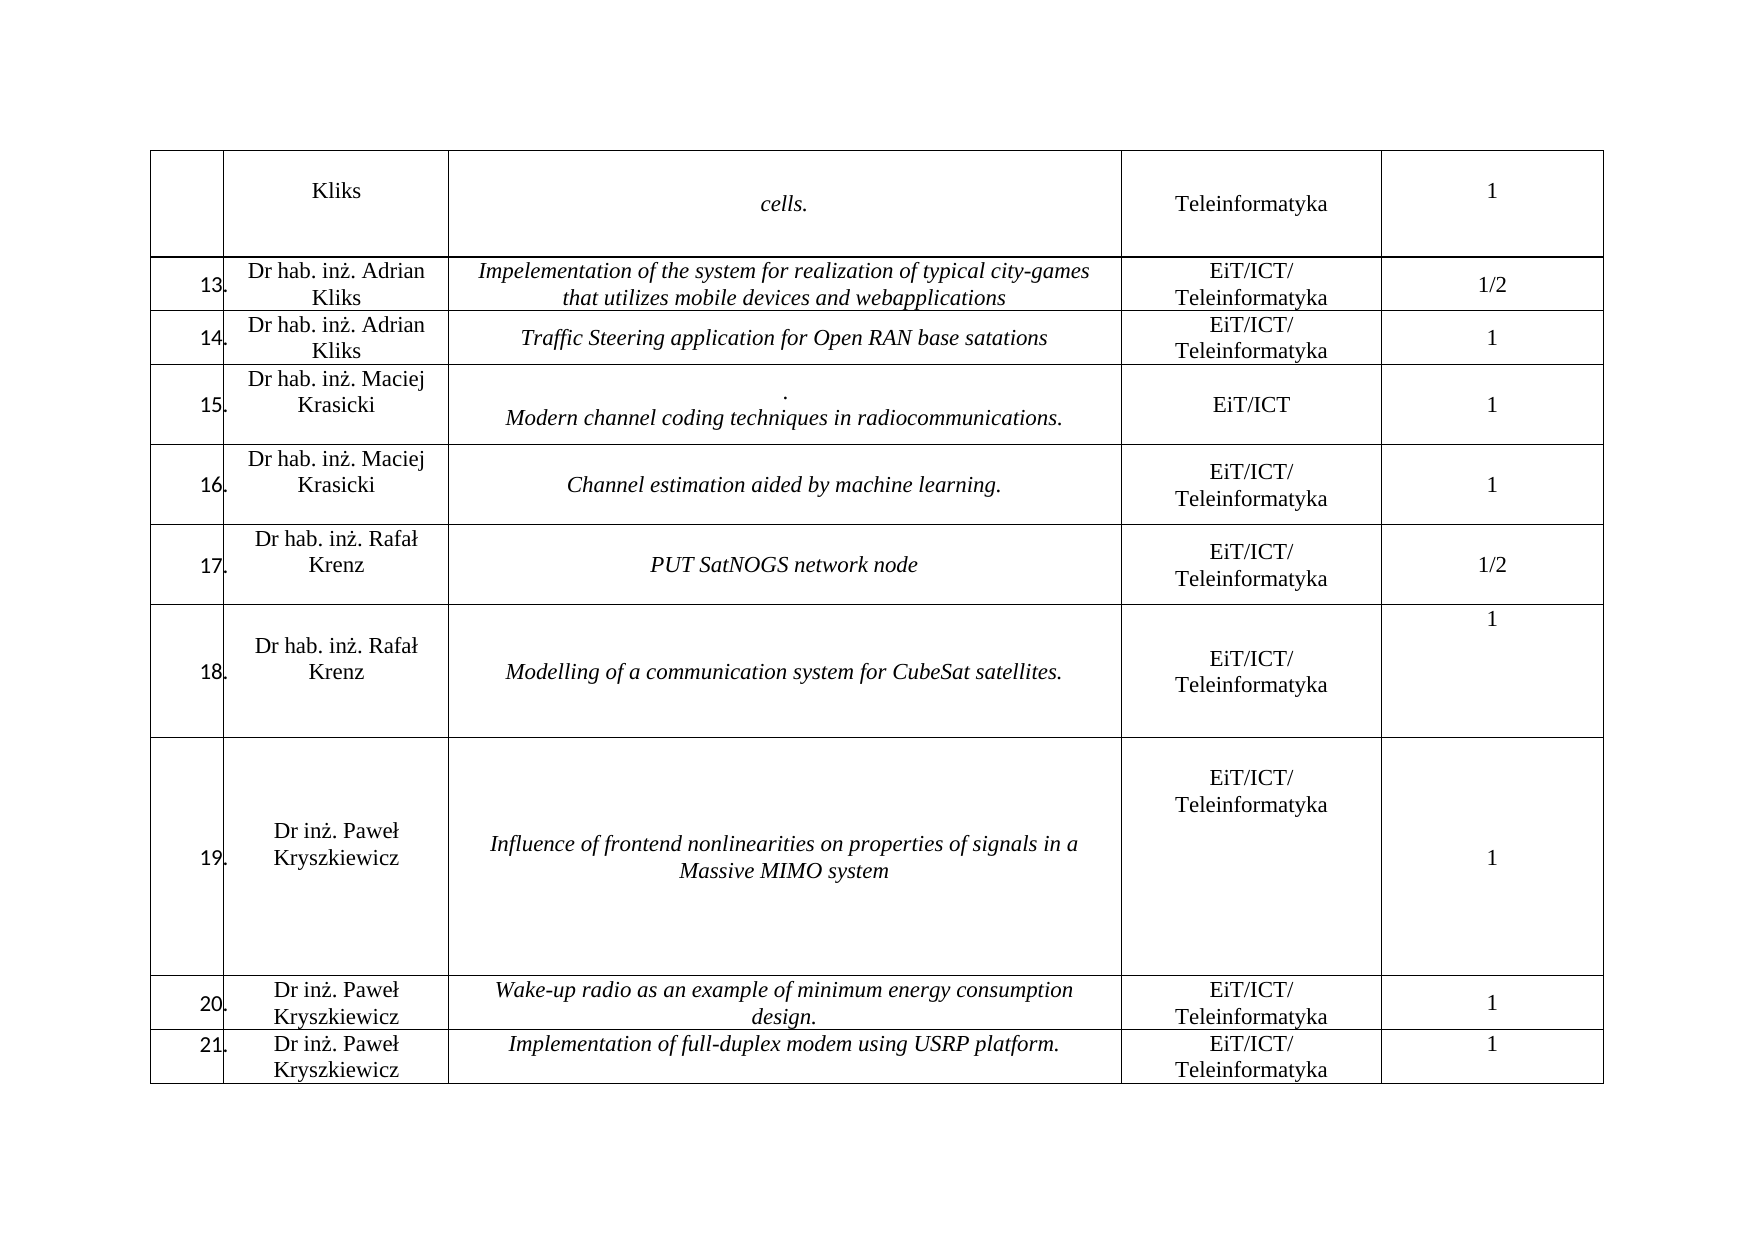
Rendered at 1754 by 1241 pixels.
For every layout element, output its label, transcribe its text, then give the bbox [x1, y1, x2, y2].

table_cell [224, 1030, 448, 1083]
table_cell EiT/ICT/Teleinformatyka [1122, 311, 1381, 364]
table_cell Dr hab. inż. Adrian Kliks [224, 311, 448, 364]
table_cell . Modern channel coding techniques in radiocommunications. [449, 365, 1121, 444]
table_cell 1 [1382, 311, 1603, 364]
table_cell 1 [1382, 445, 1603, 524]
table_cell Wake-up radio as an example of minimum energy consumption design. [449, 976, 1121, 1029]
table_cell [151, 365, 223, 444]
table_cell Dr inż. Paweł Kryszkiewicz [224, 976, 448, 1029]
table_cell 1 [1382, 1030, 1603, 1083]
table_cell Channel estimation aided by machine learning. [449, 445, 1121, 524]
table_cell 1/2 [1382, 258, 1603, 310]
table_cell [151, 445, 223, 524]
table_cell EiT/ICT/Teleinformatyka [1122, 605, 1381, 737]
table_cell [151, 525, 223, 604]
table_cell EiT/ICT/Teleinformatyka [1122, 258, 1381, 310]
table_cell Dr inż. Paweł Kryszkiewicz [224, 738, 448, 975]
table_cell [151, 738, 223, 975]
table_cell EiT/ICT [1122, 365, 1381, 444]
table_cell PUT SatNOGS network node [449, 525, 1121, 604]
table_cell Impelementation of the system for realization of typical city-games that utilizes mobile devices and webapplications [449, 258, 1121, 310]
table_cell [151, 151, 223, 256]
table_cell 1 [1382, 605, 1603, 737]
table_cell Dr hab. inż. Maciej Krasicki [224, 445, 448, 524]
table_cell EiT/ICT/Teleinformatyka [1122, 976, 1381, 1029]
table_cell [151, 976, 223, 1029]
table_cell Modelling of a communication system for CubeSat satellites. [449, 605, 1121, 737]
table_cell EiT/ICT/Teleinformatyka [1122, 525, 1381, 604]
table_cell EiT/ICT/Teleinformatyka [1122, 738, 1381, 975]
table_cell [1122, 151, 1381, 256]
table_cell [1122, 1030, 1381, 1083]
table_cell Dr hab. inż. Rafał Krenz [224, 525, 448, 604]
table_cell Dr hab. inż. Adrian Kliks [224, 258, 448, 310]
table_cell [224, 151, 448, 256]
table_cell 1/2 [1382, 525, 1603, 604]
table_cell 1 [1382, 976, 1603, 1029]
table_cell Traffic Steering application for Open RAN base satations [449, 311, 1121, 364]
table_cell 1 [1382, 151, 1603, 256]
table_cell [449, 151, 1121, 256]
table_cell [151, 1030, 223, 1083]
table_cell [151, 605, 223, 737]
table_cell [151, 311, 223, 364]
table_cell 1 [1382, 738, 1603, 975]
table_cell Influence of frontend nonlinearities on properties of signals in a Massive MIMO system [449, 738, 1121, 975]
table_cell Dr hab. inż. Maciej Krasicki [224, 365, 448, 444]
table_cell EiT/ICT/Teleinformatyka [1122, 445, 1381, 524]
table_cell 1 [1382, 365, 1603, 444]
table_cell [449, 1030, 1121, 1083]
table_cell [151, 258, 223, 310]
table_cell Dr hab. inż. Rafał Krenz [224, 605, 448, 737]
